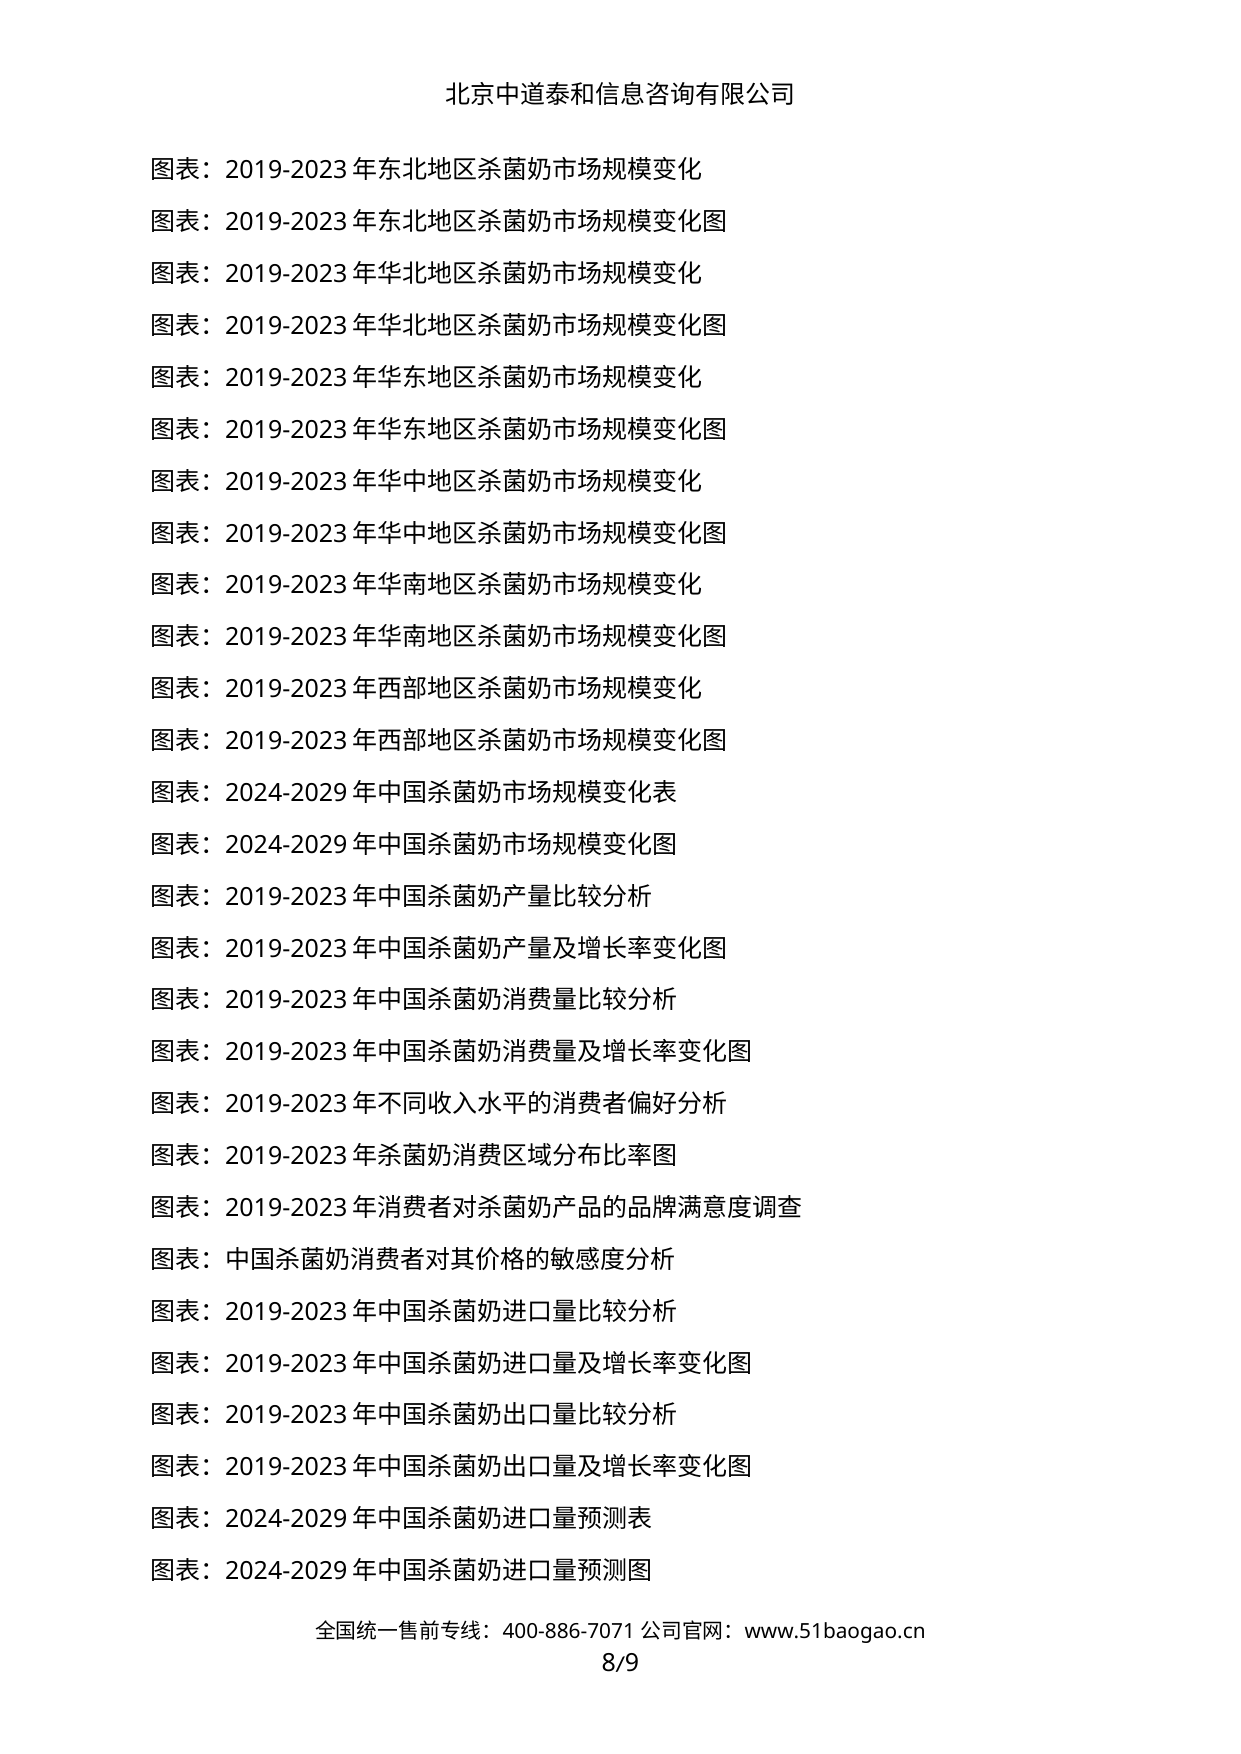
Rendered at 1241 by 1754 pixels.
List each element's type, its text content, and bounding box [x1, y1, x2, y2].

text 图表：2019-2023年西部地区杀菌奶市场规模变化图 [150, 721, 1090, 757]
text 图表：2019-2023年中国杀菌奶进口量比较分析 [150, 1291, 1090, 1327]
text 图表：2019-2023年华中地区杀菌奶市场规模变化图 [150, 513, 1090, 549]
text 图表：2019-2023年中国杀菌奶产量及增长率变化图 [150, 928, 1090, 964]
text 图表：中国杀菌奶消费者对其价格的敏感度分析 [150, 1239, 1090, 1276]
text 图表：2019-2023年中国杀菌奶产量比较分析 [150, 876, 1090, 912]
text 图表：2019-2023年华南地区杀菌奶市场规模变化图 [150, 617, 1090, 653]
text 图表：2019-2023年华北地区杀菌奶市场规模变化图 [150, 306, 1090, 342]
text 图表：2019-2023年中国杀菌奶进口量及增长率变化图 [150, 1343, 1090, 1379]
text 图表：2019-2023年中国杀菌奶出口量及增长率变化图 [150, 1447, 1090, 1483]
text 图表：2019-2023年华东地区杀菌奶市场规模变化图 [150, 409, 1090, 446]
text 图表：2019-2023年华东地区杀菌奶市场规模变化 [150, 357, 1090, 394]
text 图表：2019-2023年东北地区杀菌奶市场规模变化图 [150, 202, 1090, 238]
text 图表：2019-2023年华中地区杀菌奶市场规模变化 [150, 461, 1090, 497]
text 图表：2019-2023年华南地区杀菌奶市场规模变化 [150, 565, 1090, 601]
text 图表：2024-2029年中国杀菌奶市场规模变化图 [150, 824, 1090, 861]
text 图表：2024-2029年中国杀菌奶进口量预测图 [150, 1551, 1090, 1587]
text 图表：2024-2029年中国杀菌奶市场规模变化表 [150, 772, 1090, 809]
text 图表：2019-2023年西部地区杀菌奶市场规模变化 [150, 669, 1090, 705]
text 图表：2019-2023年消费者对杀菌奶产品的品牌满意度调查 [150, 1187, 1090, 1224]
text 图表：2019-2023年中国杀菌奶消费量及增长率变化图 [150, 1032, 1090, 1068]
text 图表：2024-2029年中国杀菌奶进口量预测表 [150, 1499, 1090, 1535]
text 图表：2019-2023年杀菌奶消费区域分布比率图 [150, 1136, 1090, 1172]
text 图表：2019-2023年东北地区杀菌奶市场规模变化 [150, 150, 1090, 186]
text 图表：2019-2023年中国杀菌奶消费量比较分析 [150, 980, 1090, 1016]
text 图表：2019-2023年中国杀菌奶出口量比较分析 [150, 1395, 1090, 1431]
text 图表：2019-2023年不同收入水平的消费者偏好分析 [150, 1084, 1090, 1120]
text 图表：2019-2023年华北地区杀菌奶市场规模变化 [150, 254, 1090, 290]
